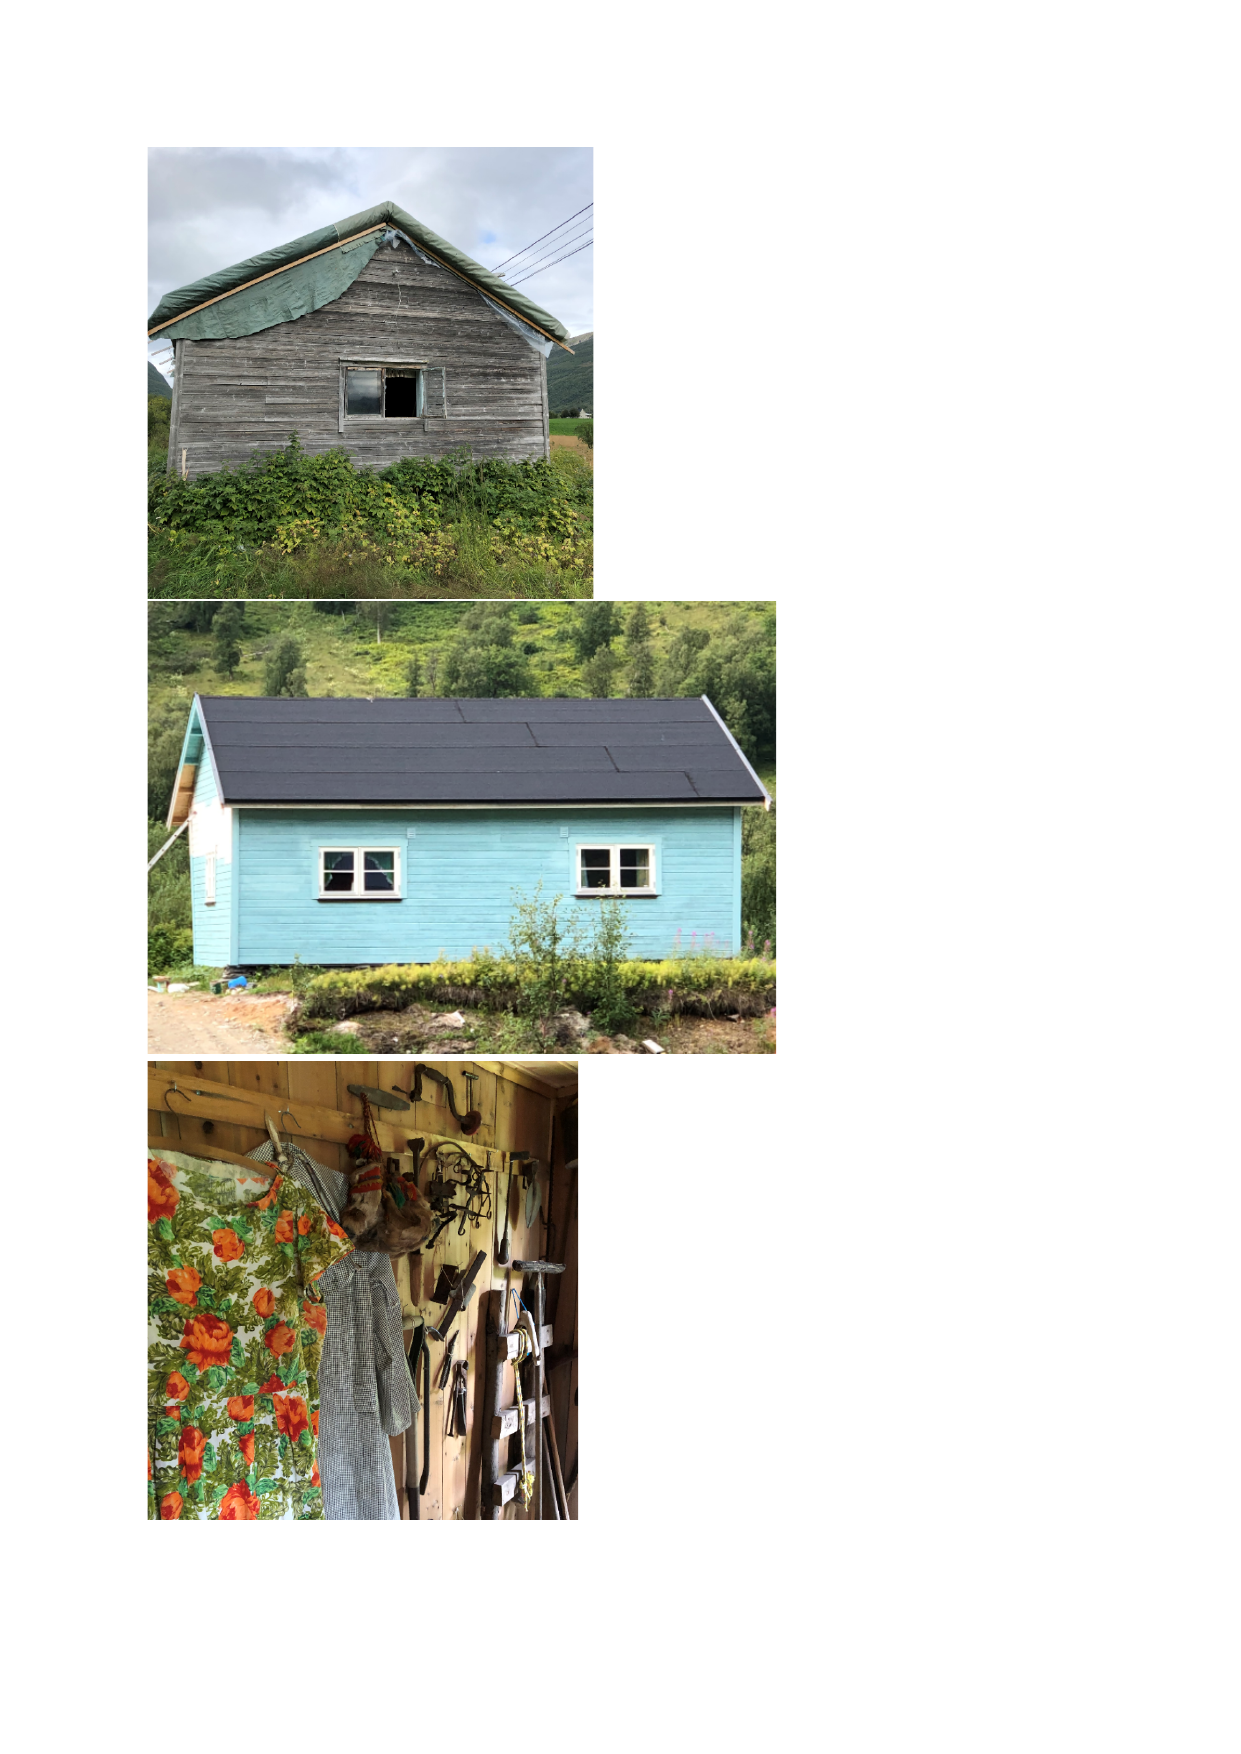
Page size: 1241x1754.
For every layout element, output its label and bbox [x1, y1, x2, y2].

picture [147, 1061, 579, 1520]
picture [147, 601, 777, 1054]
picture [147, 147, 594, 599]
